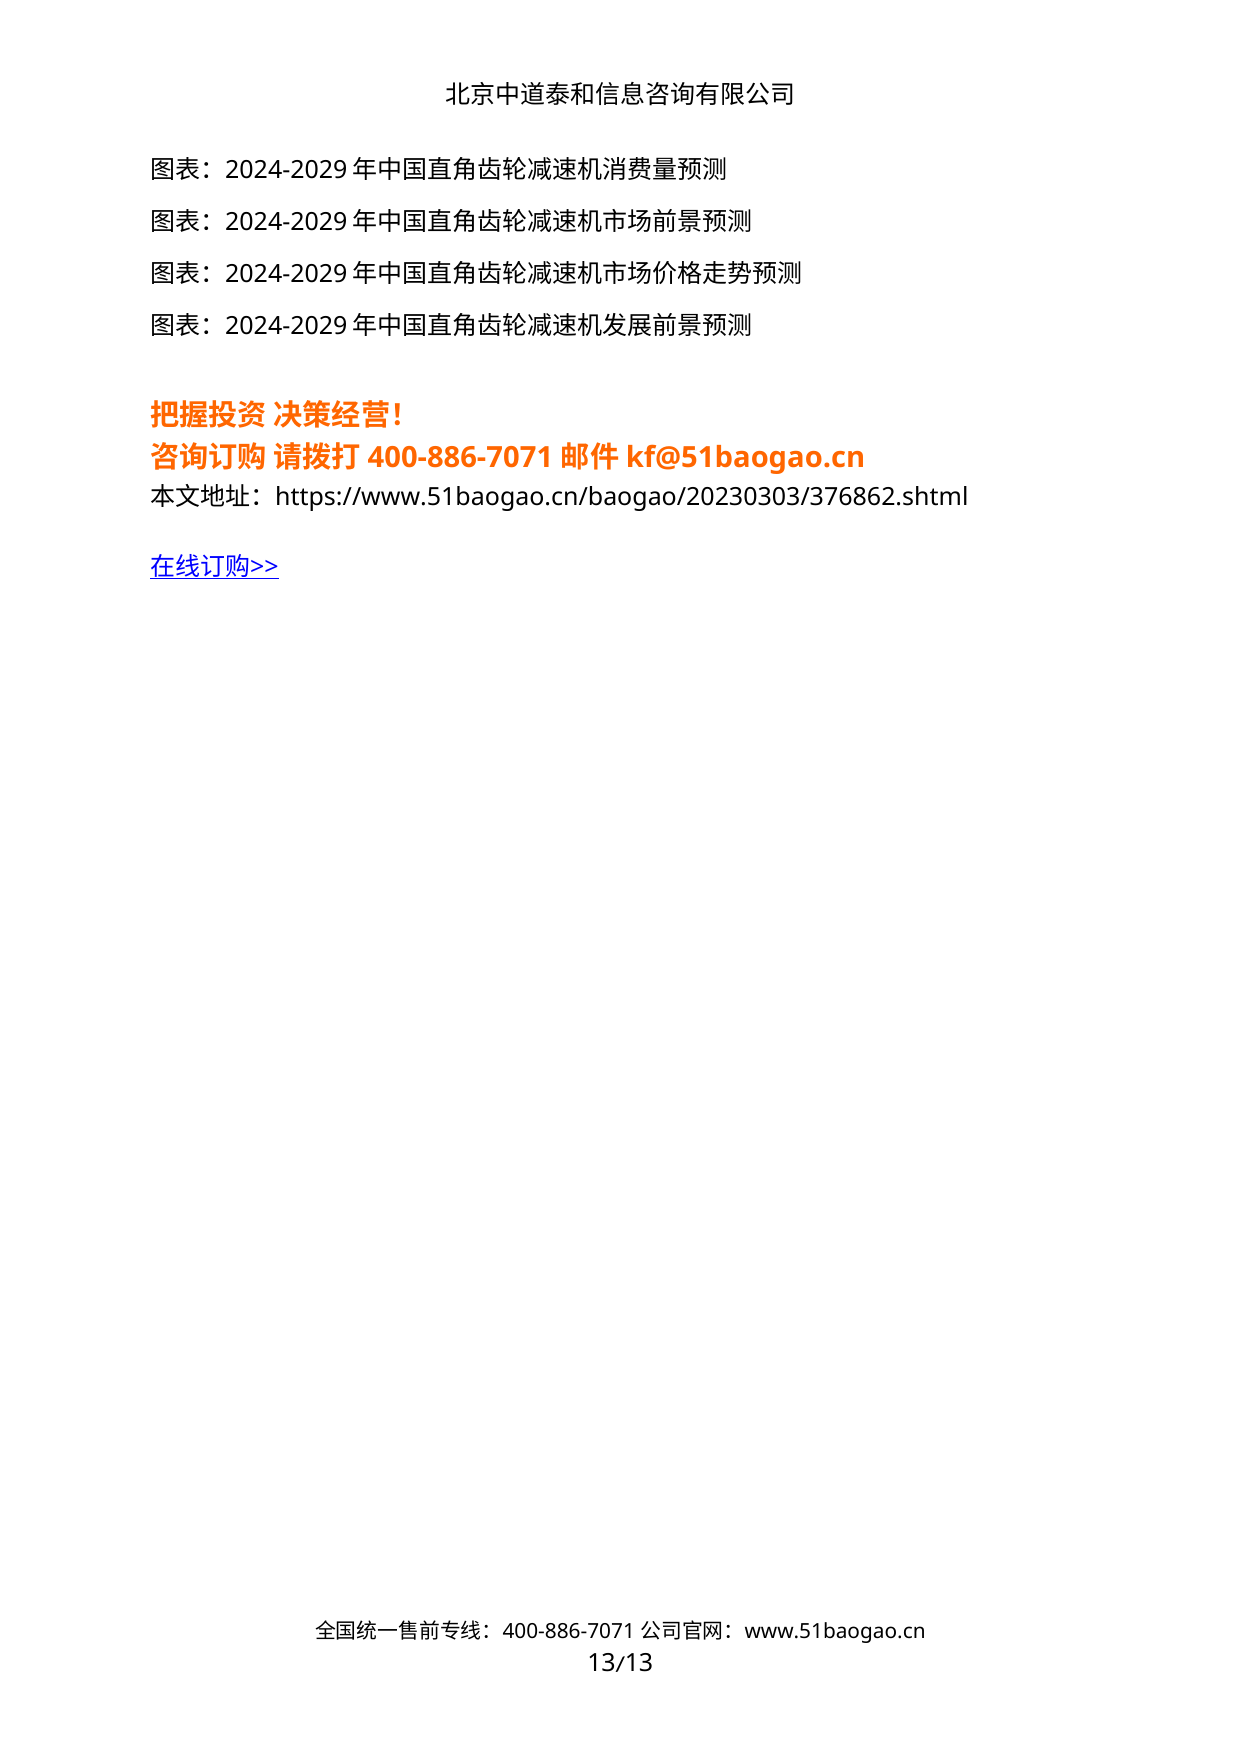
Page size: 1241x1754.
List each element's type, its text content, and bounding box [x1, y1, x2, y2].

text 在线订购>> [150, 512, 1090, 583]
text 图表：2024-2029年中国直角齿轮减速机市场价格走势预测 [150, 254, 1090, 290]
text 图表：2024-2029年中国直角齿轮减速机发展前景预测 [150, 306, 1090, 342]
text 图表：2024-2029年中国直角齿轮减速机消费量预测 [150, 150, 1090, 186]
text 把握投资 决策经营！咨询订购 请拨打 400-886-7071 邮件 kf@51baogao.cn本文地址：https://www.51baogao.cn/baogao/20230303/376862.shtml [150, 357, 1090, 512]
text 图表：2024-2029年中国直角齿轮减速机市场前景预测 [150, 202, 1090, 238]
